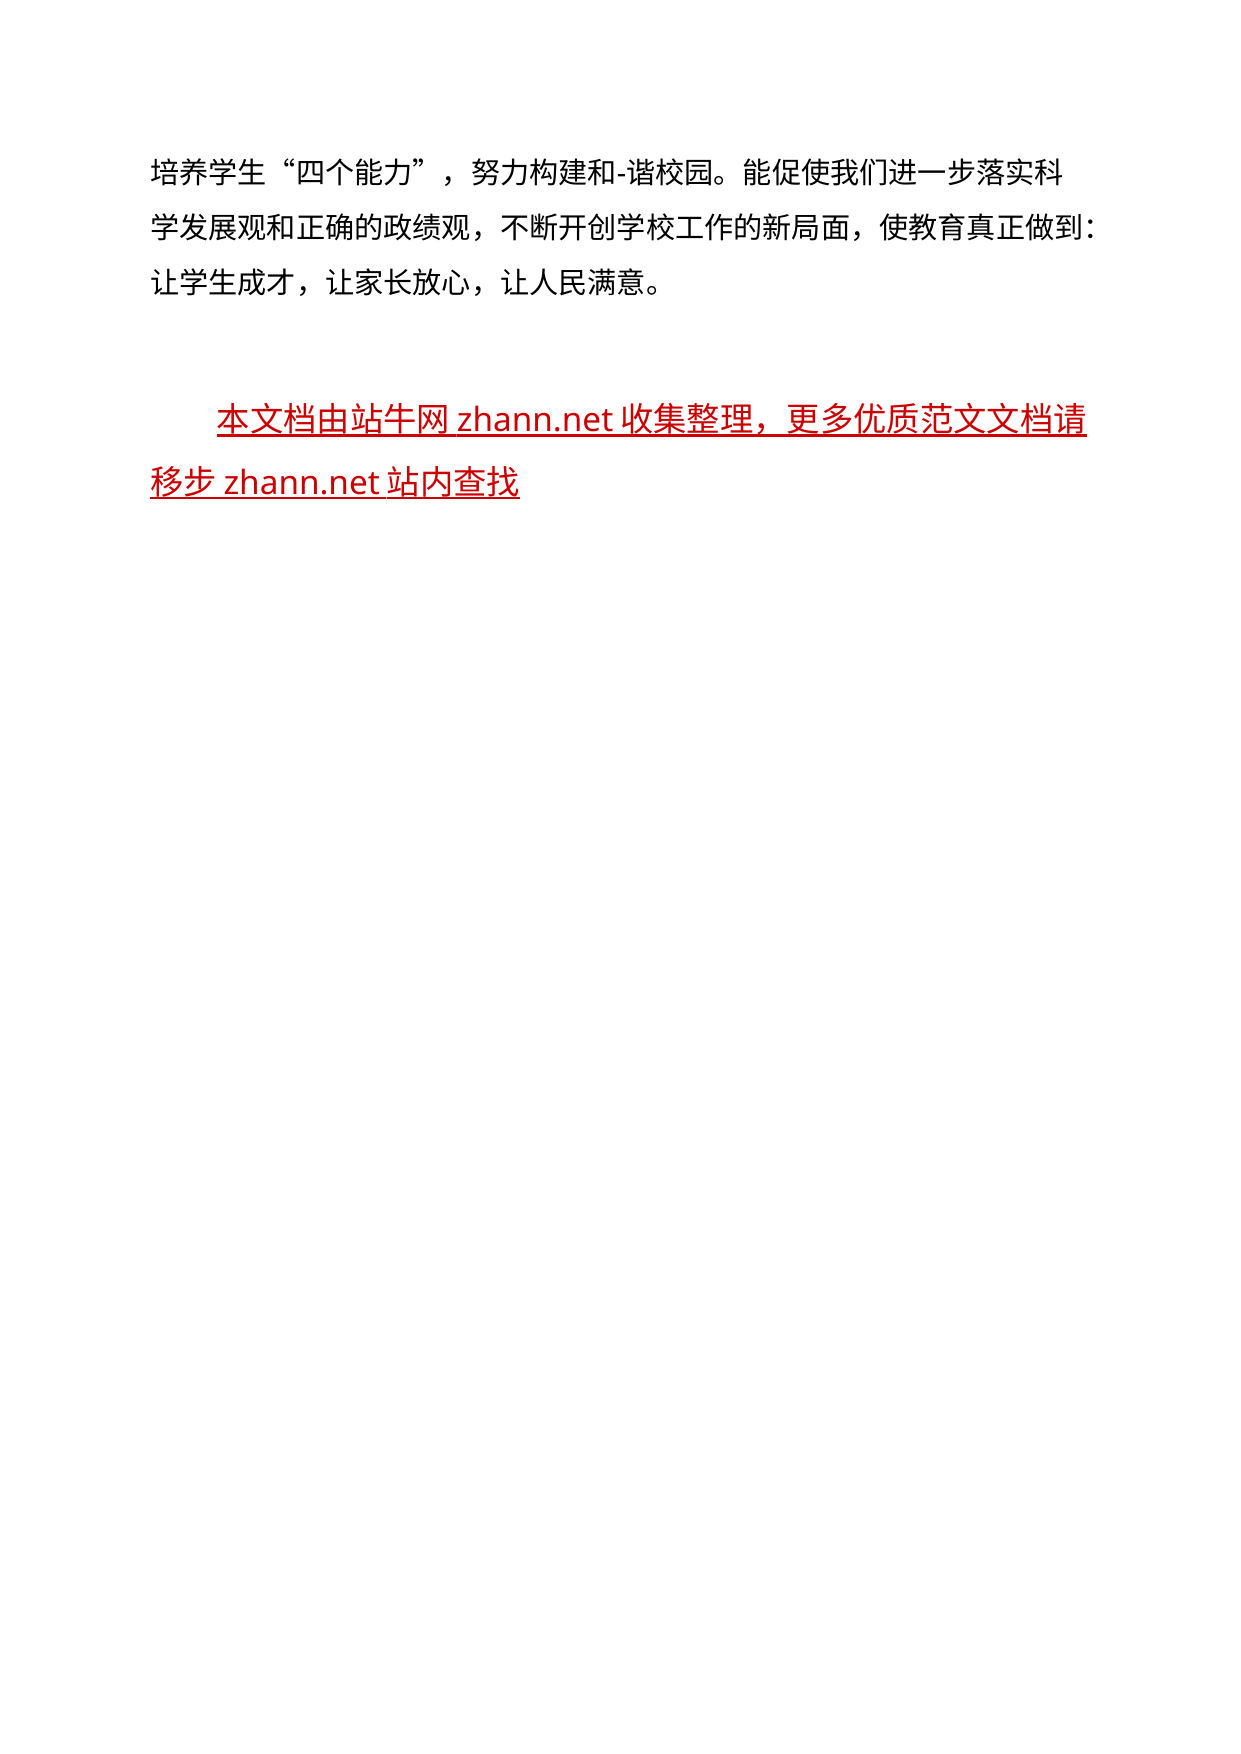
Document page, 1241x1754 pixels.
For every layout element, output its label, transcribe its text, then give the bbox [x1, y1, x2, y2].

text 本文档由站牛网zhann.net收集整理，更多优质范文文档请移步zhann.net站内查找 [150, 393, 1090, 504]
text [150, 150, 1090, 302]
